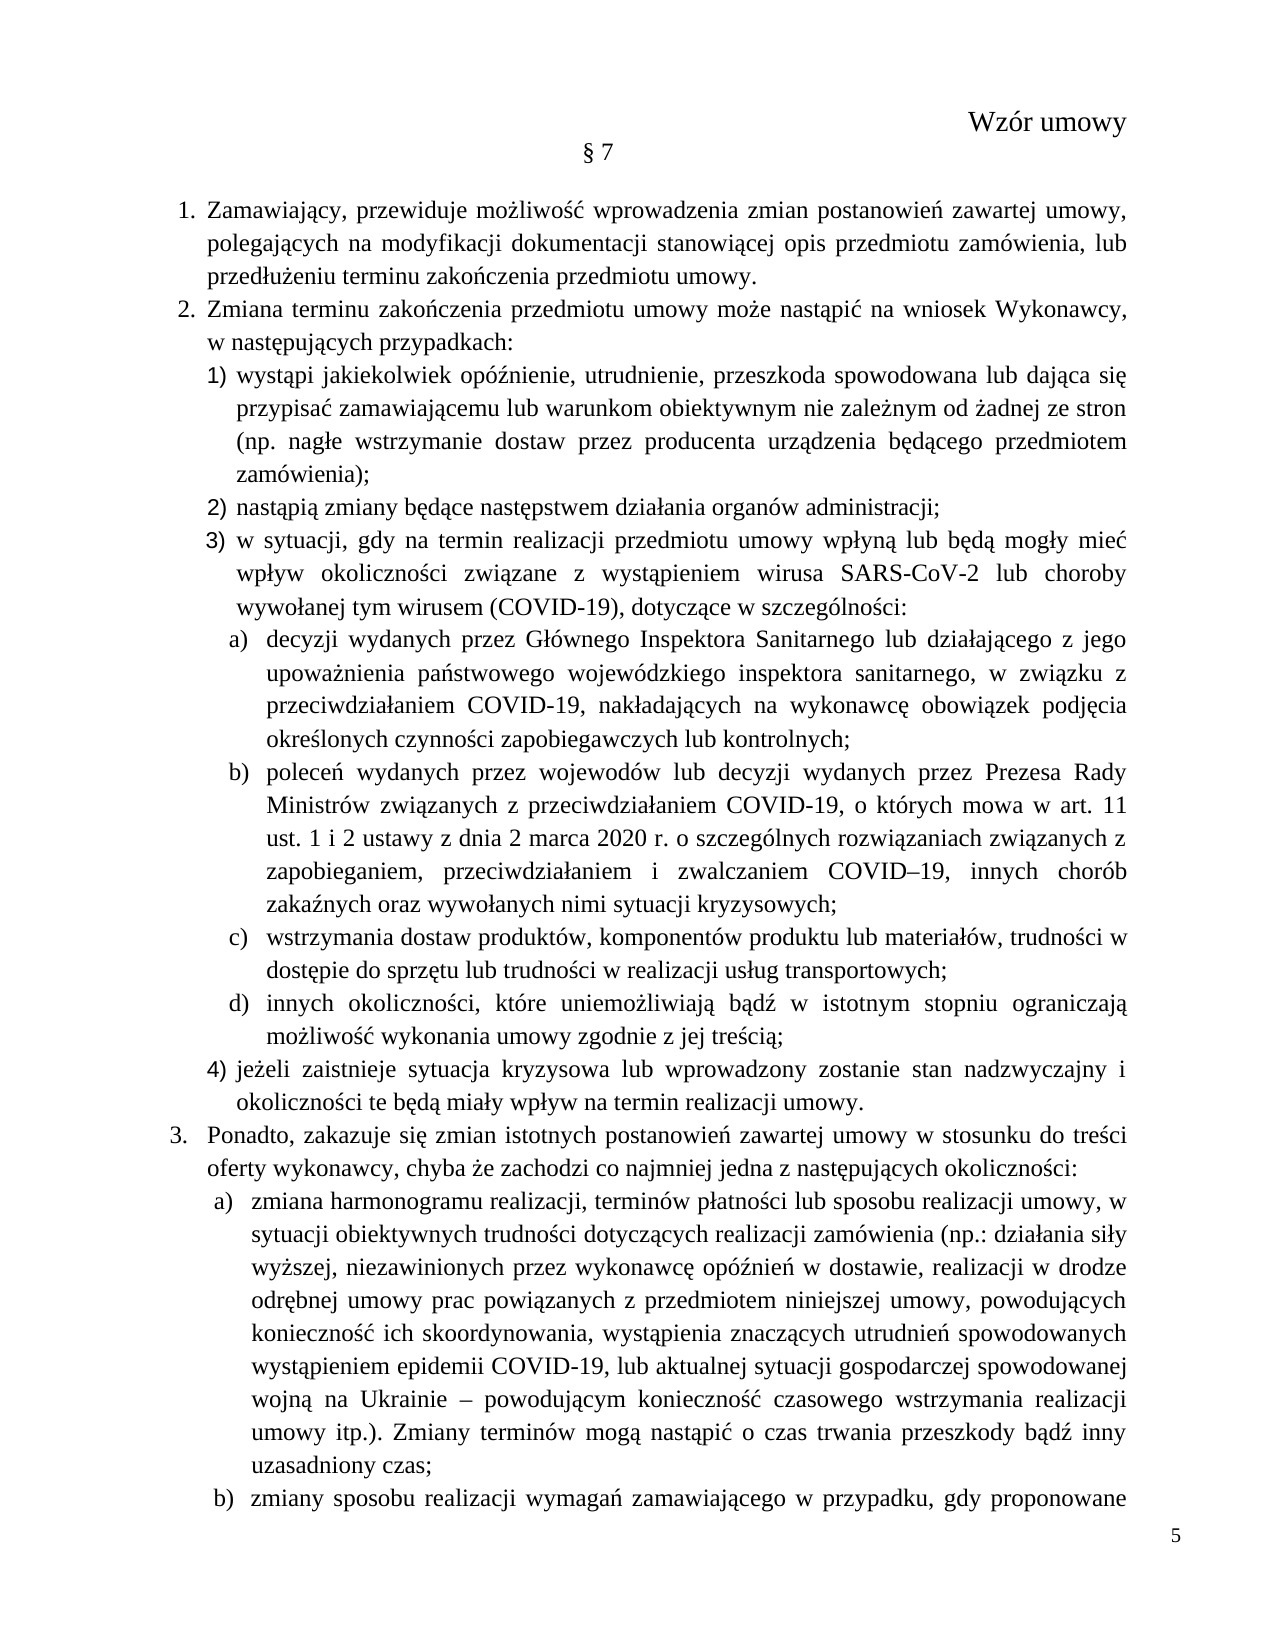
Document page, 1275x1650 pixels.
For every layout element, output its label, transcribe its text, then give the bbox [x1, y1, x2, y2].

text § 7 [582, 137, 722, 166]
list innych okoliczności, które uniemożliwiają bądź w istotnym stopniu ograniczają możliwość wykonania umowy zgodnie z jej treścią; [228, 988, 1128, 1050]
list zmiana harmonogramu realizacji, terminów płatności lub sposobu realizacji umowy, w sytuacji obiektywnych trudności dotyczących realizacji zamówienia (np.: działania siły wyższej, niezawinionych przez wykonawcę opóźnień w dostawie, realizacji w drodze odrębnej umowy prac powiązanych z przedmiotem niniejszej umowy, powodujących konieczność ich skoordynowania, wystąpienia znaczących utrudnień spowodowanych wystąpieniem epidemii COVID-19, lub aktualnej sytuacji gospodarczej spowodowanej wojną na Ukrainie – powodującym konieczność czasowego wstrzymania realizacji umowy itp.). Zmiany terminów mogą nastąpić o czas trwania przeszkody bądź inny uzasadniony czas; [213, 1186, 1127, 1479]
list nastąpią zmiany będące następstwem działania organów administracji; [207, 492, 1139, 521]
list Ponadto, zakazuje się zmian istotnych postanowień zawartej umowy w stosunku do treści oferty wykonawcy, chyba że zachodzi co najmniej jedna z następujących okoliczności: [169, 1120, 1128, 1182]
list w sytuacji, gdy na termin realizacji przedmiotu umowy wpłyną lub będą mogły mieć wpływ okoliczności związane z wystąpieniem wirusa SARS-CoV-2 lub choroby wywołanej tym wirusem (COVID-19), dotyczące w szczególności: [205, 526, 1128, 620]
list poleceń wydanych przez wojewodów lub decyzji wydanych przez Prezesa Rady Ministrów związanych z przeciwdziałaniem COVID-19, o których mowa w art. 11 ust. 1 i 2 ustawy z dnia 2 marca 2020 r. o szczególnych rozwiązaniach związanych z zapobieganiem, przeciwdziałaniem i zwalczaniem COVID–19, innych chorób zakaźnych oraz wywołanych nimi sytuacji kryzysowych; [228, 757, 1128, 917]
list jeżeli zaistnieje sytuacja kryzysowa lub wprowadzony zostanie stan nadzwyczajny i okoliczności te będą miały wpływ na termin realizacji umowy. [207, 1054, 1127, 1116]
list Zamawiający, przewiduje możliwość wprowadzenia zmian postanowień zawartej umowy, polegających na modyfikacji dokumentacji stanowiącej opis przedmiotu zamówienia, lub przedłużeniu terminu zakończenia przedmiotu umowy. [177, 195, 1127, 290]
list wstrzymania dostaw produktów, komponentów produktu lub materiałów, trudności w dostępie do sprzętu lub trudności w realizacji usług transportowych; [228, 922, 1128, 984]
list wystąpi jakiekolwiek opóźnienie, utrudnienie, przeszkoda spowodowana lub dająca się przypisać zamawiającemu lub warunkom obiektywnym nie zależnym od żadnej ze stron (np. nagłe wstrzymanie dostaw przez producenta urządzenia będącego przedmiotem zamówienia); [207, 360, 1128, 488]
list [213, 1483, 1127, 1512]
list decyzji wydanych przez Głównego Inspektora Sanitarnego lub działającego z jego upoważnienia państwowego wojewódzkiego inspektora sanitarnego, w związku z przeciwdziałaniem COVID-19, nakładających na wykonawcę obowiązek podjęcia określonych czynności zapobiegawczych lub kontrolnych; [228, 624, 1127, 752]
list Zmiana terminu zakończenia przedmiotu umowy może nastąpić na wniosek Wykonawcy, w następujących przypadkach: [177, 294, 1127, 356]
